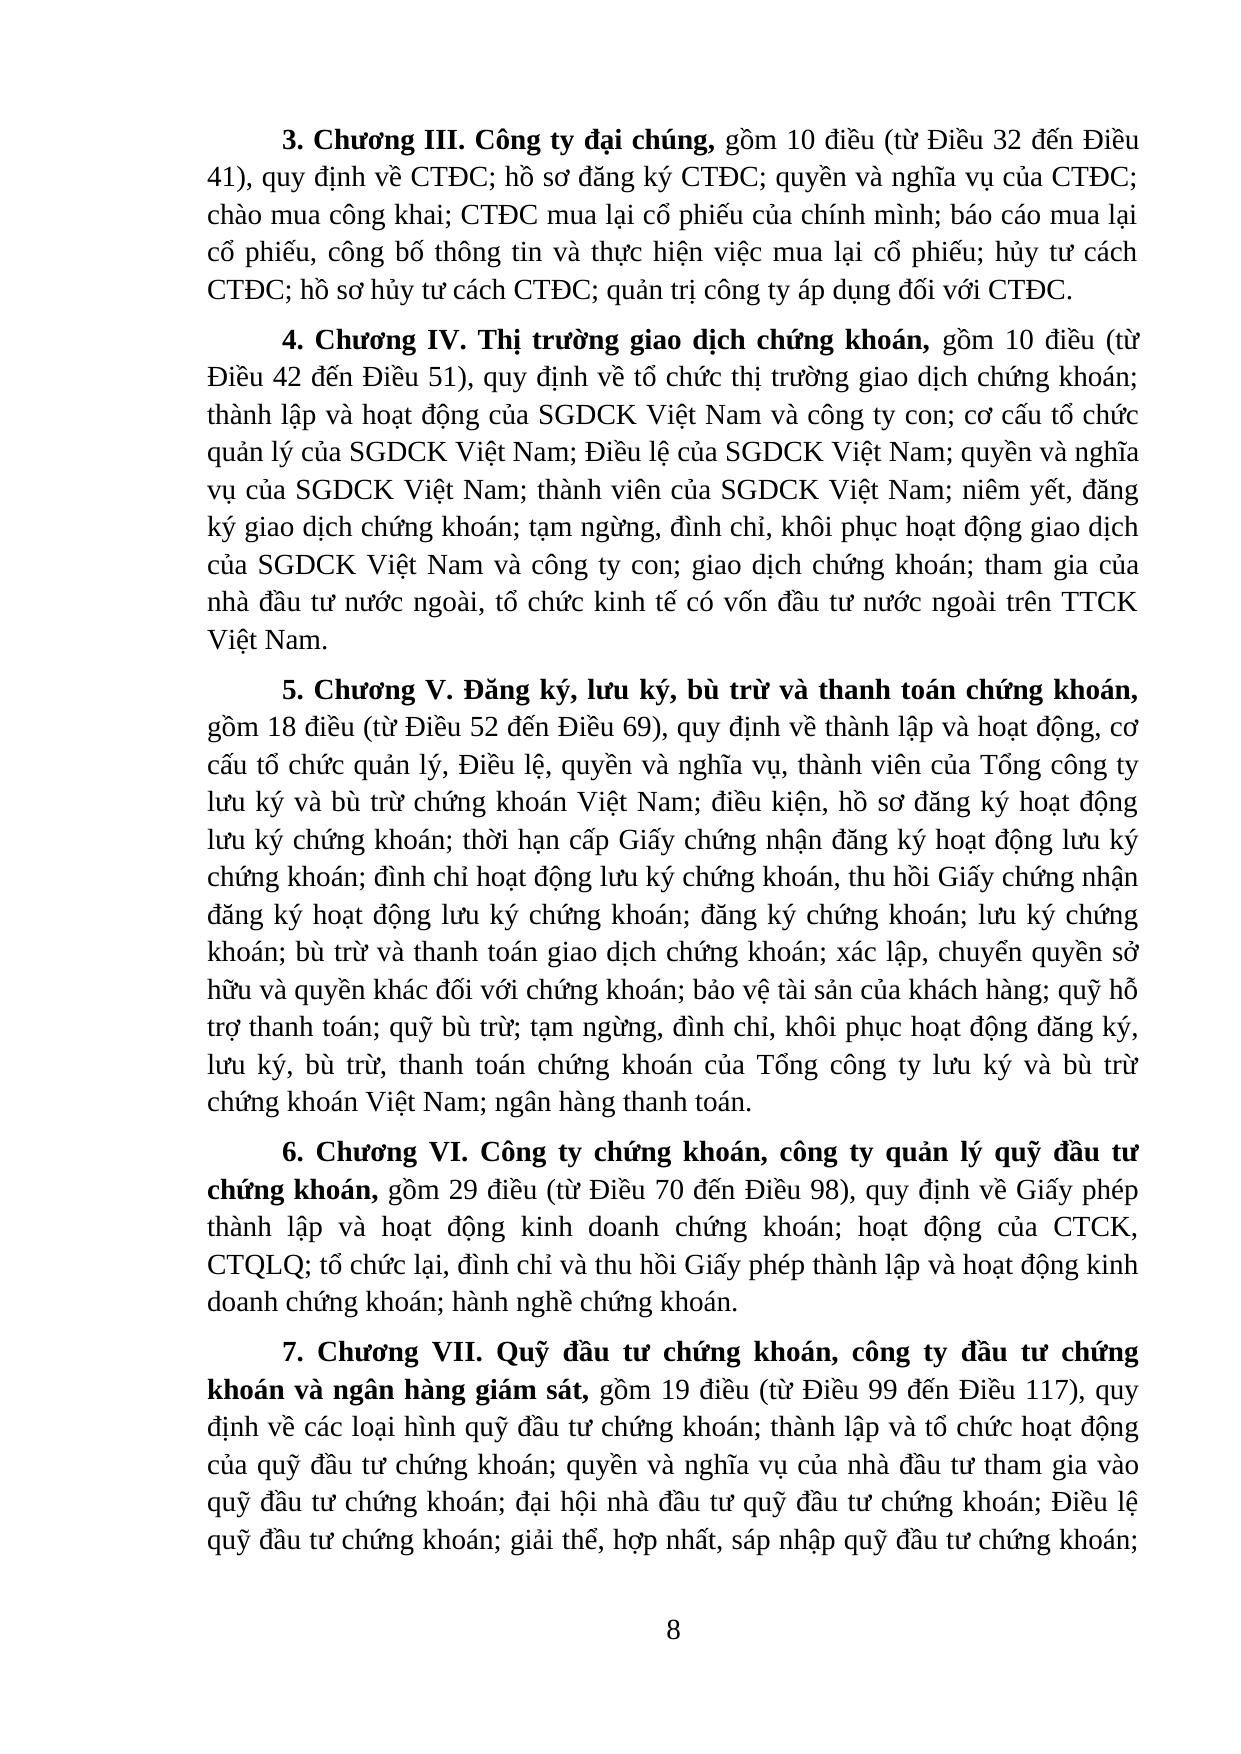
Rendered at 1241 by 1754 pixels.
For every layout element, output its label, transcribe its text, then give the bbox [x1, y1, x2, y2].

text 6. Chương VI. Công ty chứng khoán, công ty quản lý quỹ đầu tư chứng khoán, gồm 29 điều (từ Điều 70 đến Điều 98), quy định về Giấy phép thành lập và hoạt động kinh doanh chứng khoán; hoạt động của CTCK, CTQLQ; tổ chức lại, đình chỉ và thu hồi Giấy phép thành lập và hoạt động kinh doanh chứng khoán; hành nghề chứng khoán. [207, 1131, 1140, 1318]
text 5. Chương V. Đăng ký, lưu ký, bù trừ và thanh toán chứng khoán, gồm 18 điều (từ Điều 52 đến Điều 69), quy định về thành lập và hoạt động, cơ cấu tổ chức quản lý, Điều lệ, quyền và nghĩa vụ, thành viên của Tổng công ty lưu ký và bù trừ chứng khoán Việt Nam; điều kiện, hồ sơ đăng ký hoạt động lưu ký chứng khoán; thời hạn cấp Giấy chứng nhận đăng ký hoạt động lưu ký chứng khoán; đình chỉ hoạt động lưu ký chứng khoán, thu hồi Giấy chứng nhận đăng ký hoạt động lưu ký chứng khoán; đăng ký chứng khoán; lưu ký chứng khoán; bù trừ và thanh toán giao dịch chứng khoán; xác lập, chuyển quyền sở hữu và quyền khác đối với chứng khoán; bảo vệ tài sản của khách hàng; quỹ hỗ trợ thanh toán; quỹ bù trừ; tạm ngừng, đình chỉ, khôi phục hoạt động đăng ký, lưu ký, bù trừ, thanh toán chứng khoán của Tổng công ty lưu ký và bù trừ chứng khoán Việt Nam; ngân hàng thanh toán. [207, 668, 1140, 1118]
text 4. Chương IV. Thị trường giao dịch chứng khoán, gồm 10 điều (từ Điều 42 đến Điều 51), quy định về tổ chức thị trường giao dịch chứng khoán; thành lập và hoạt động của SGDCK Việt Nam và công ty con; cơ cấu tổ chức quản lý của SGDCK Việt Nam; Điều lệ của SGDCK Việt Nam; quyền và nghĩa vụ của SGDCK Việt Nam; thành viên của SGDCK Việt Nam; niêm yết, đăng ký giao dịch chứng khoán; tạm ngừng, đình chỉ, khôi phục hoạt động giao dịch của SGDCK Việt Nam và công ty con; giao dịch chứng khoán; tham gia của nhà đầu tư nước ngoài, tổ chức kinh tế có vốn đầu tư nước ngoài trên TTCK Việt Nam. [207, 318, 1140, 656]
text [207, 1331, 1140, 1556]
text 3. Chương III. Công ty đại chúng, gồm 10 điều (từ Điều 32 đến Điều 41), quy định về CTĐC; hồ sơ đăng ký CTĐC; quyền và nghĩa vụ của CTĐC; chào mua công khai; CTĐC mua lại cổ phiếu của chính mình; báo cáo mua lại cổ phiếu, công bố thông tin và thực hiện việc mua lại cổ phiếu; hủy tư cách CTĐC; hồ sơ hủy tư cách CTĐC; quản trị công ty áp dụng đối với CTĐC. [207, 118, 1140, 306]
